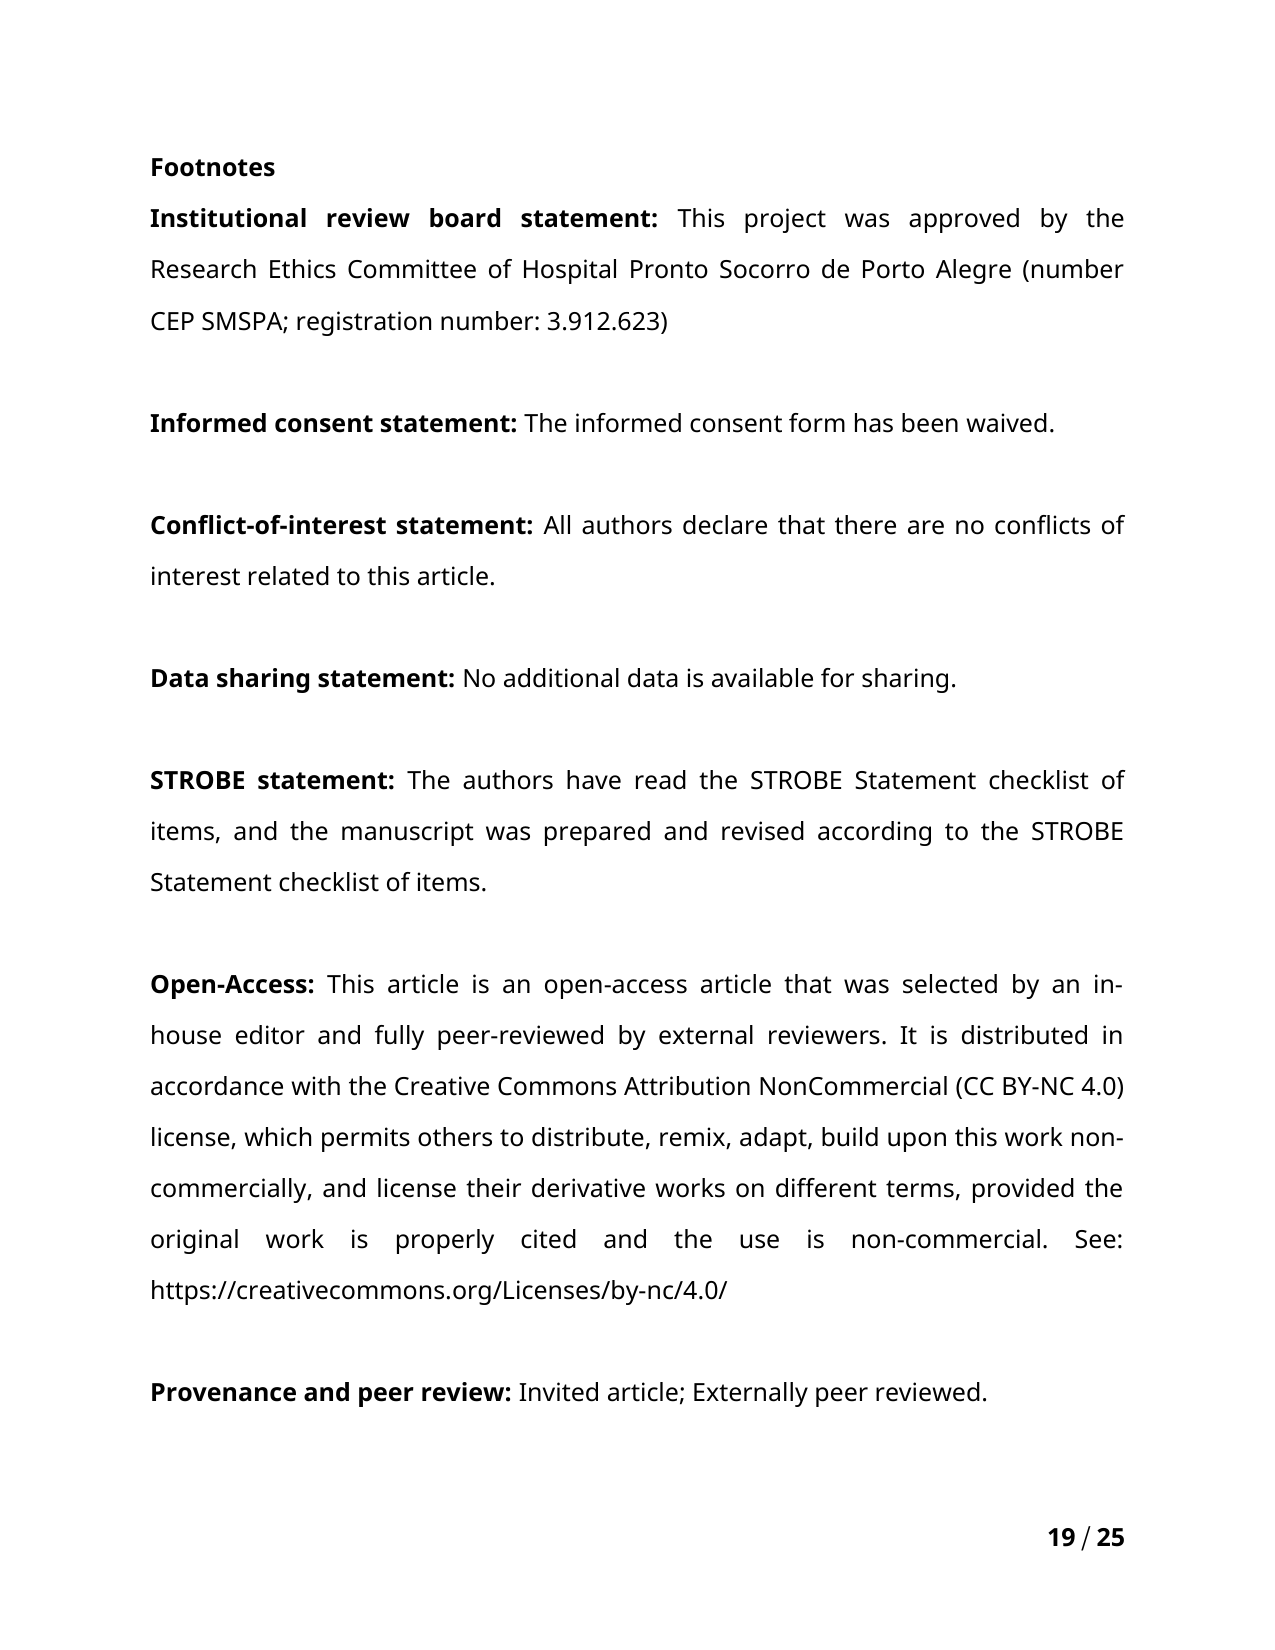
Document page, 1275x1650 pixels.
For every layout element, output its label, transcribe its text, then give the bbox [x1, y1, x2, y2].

text Open-Access: This article is an open-access article that was selected by an in-house editor and fully peer-reviewed by external reviewers. It is distributed in accordance with the Creative Commons Attribution NonCommercial (CC BY-NC 4.0) license, which permits others to distribute, remix, adapt, build upon this work non-commercially, and license their derivative works on different terms, provided the original work is properly cited and the use is non-commercial. See: https://creativecommons.org/Licenses/by-nc/4.0/ [150, 967, 1125, 1307]
text Footnotes [150, 150, 1125, 184]
text Data sharing statement: No additional data is available for sharing. [150, 660, 1125, 694]
text Institutional review board statement: This project was approved by the Research Ethics Committee of Hospital Pronto Socorro de Porto Alegre (number CEP SMSPA; registration number: 3.912.623) [150, 201, 1125, 337]
text Informed consent statement: The informed consent form has been waived. [150, 405, 1125, 439]
text Conflict-of-interest statement: All authors declare that there are no conflicts of interest related to this article. [150, 507, 1125, 592]
text STROBE statement: The authors have read the STROBE Statement checklist of items, and the manuscript was prepared and revised according to the STROBE Statement checklist of items. [150, 762, 1125, 899]
text Provenance and peer review: Invited article; Externally peer reviewed. [150, 1375, 1125, 1409]
